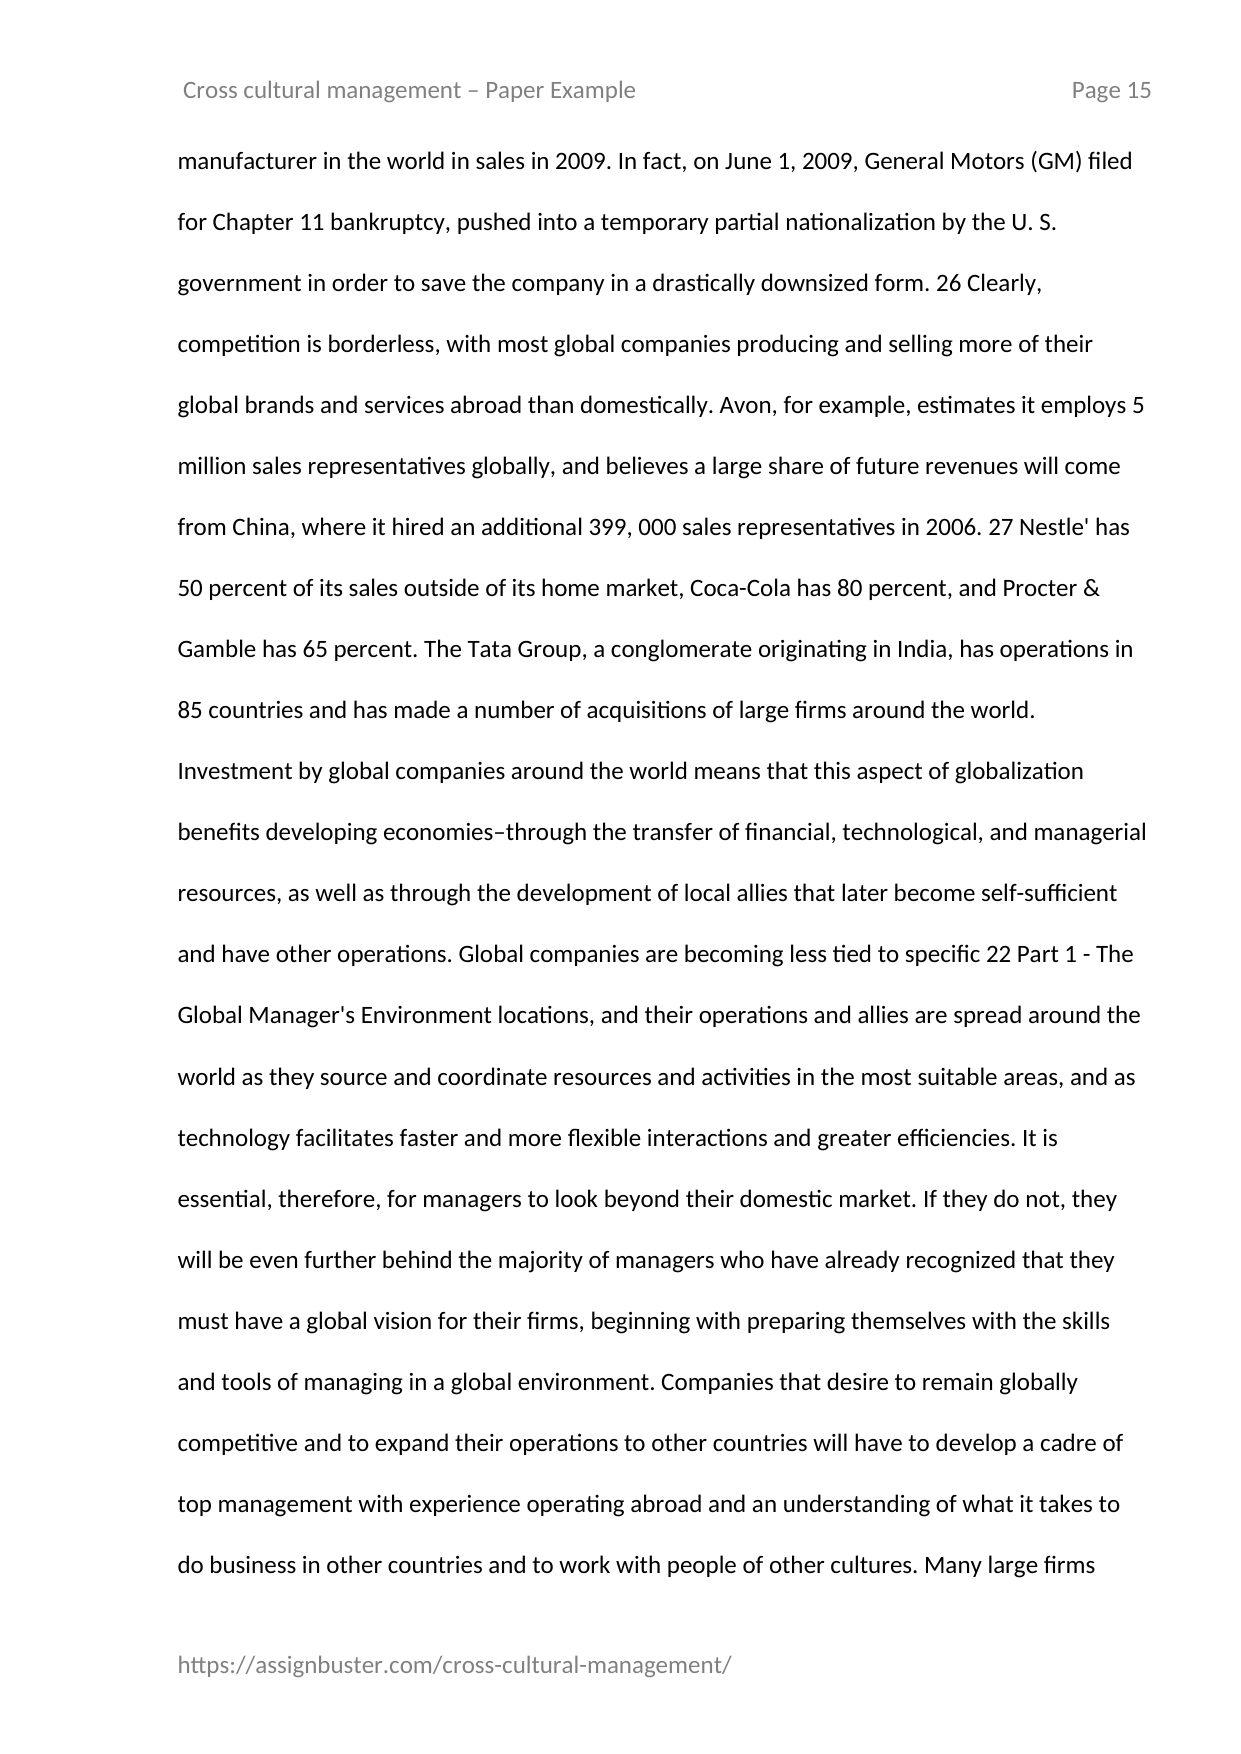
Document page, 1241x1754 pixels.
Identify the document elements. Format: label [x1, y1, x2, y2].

text [177, 145, 1152, 1579]
